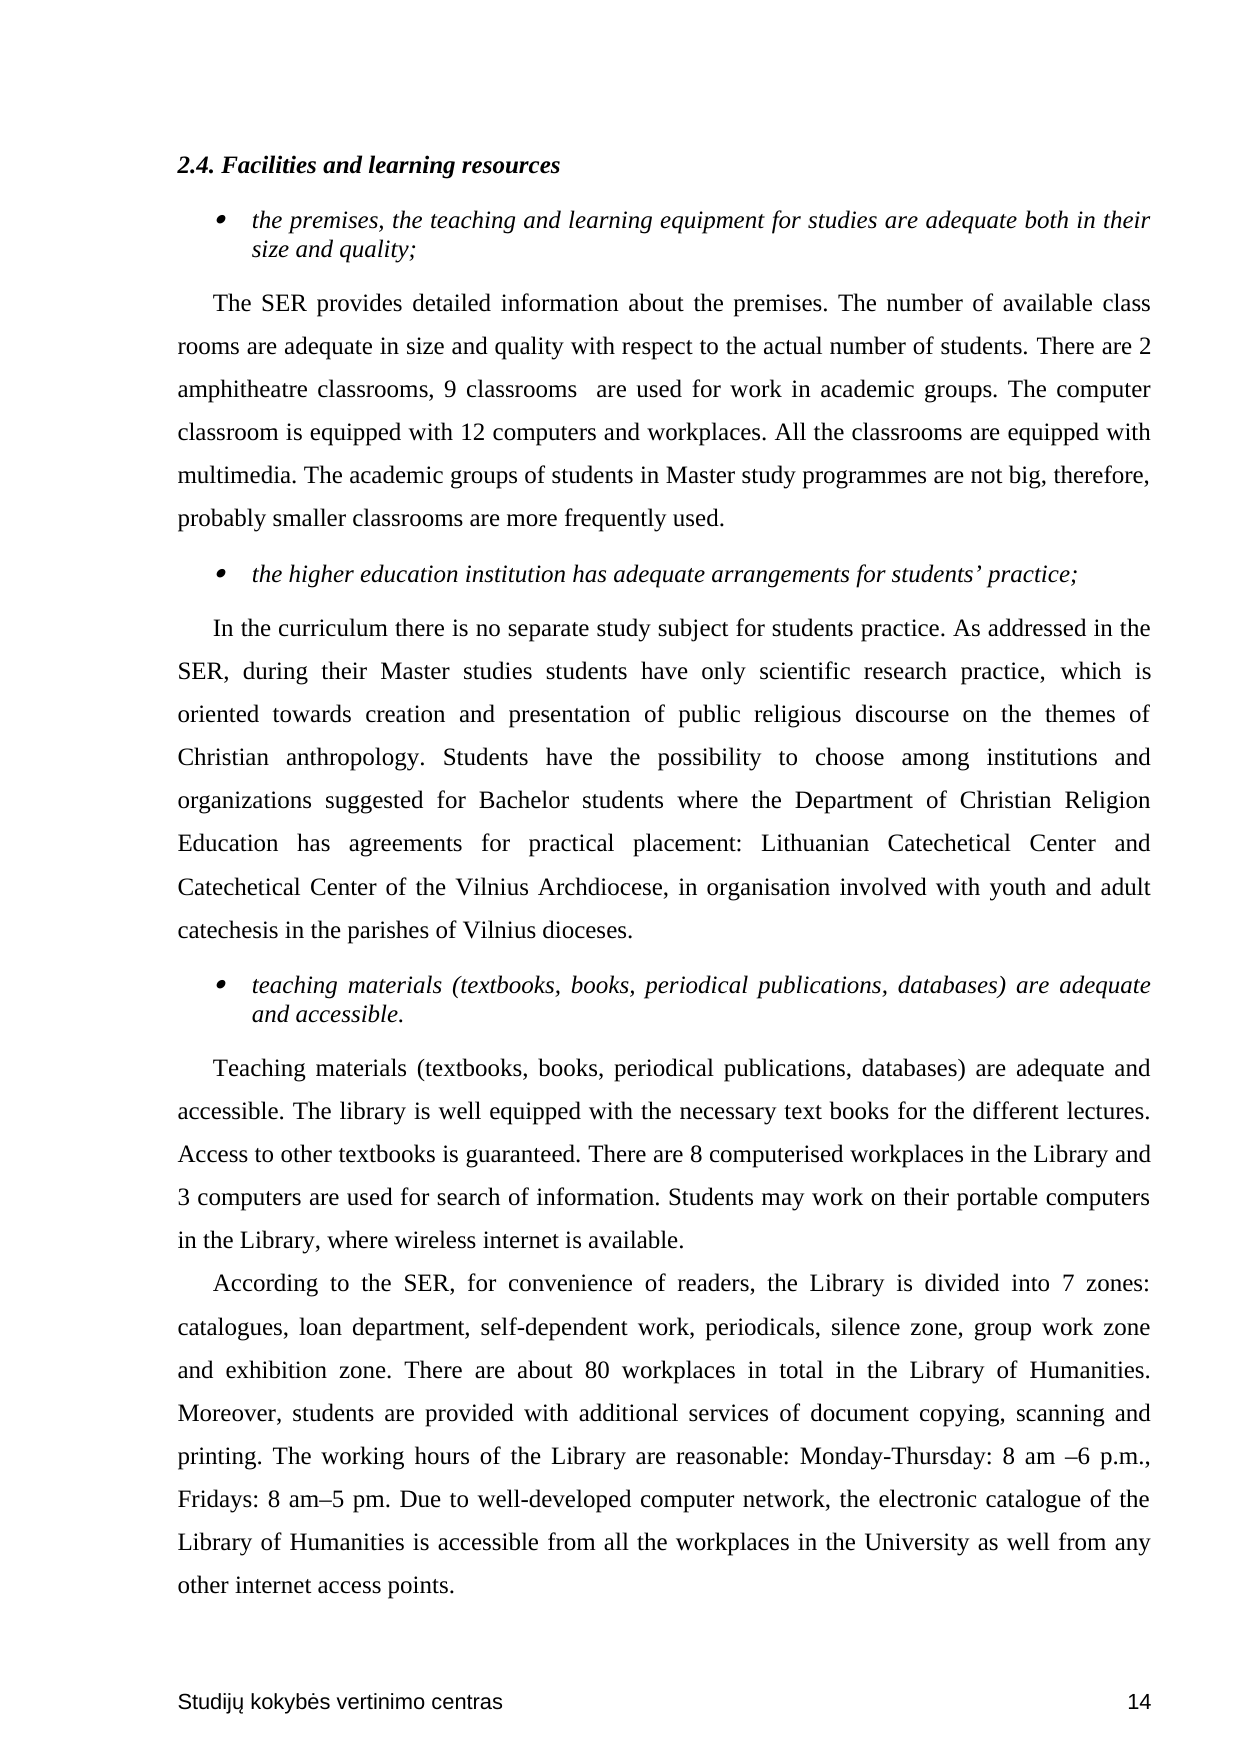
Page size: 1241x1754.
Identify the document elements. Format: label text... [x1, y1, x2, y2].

text The SER provides detailed information about the premises. The number of available class rooms are adequate in size and quality with respect to the actual number of students. There are 2 amphitheatre classrooms, 9 classrooms are used for work in academic groups. The computer classroom is equipped with 12 computers and workplaces. All the classrooms are equipped with multimedia. The academic groups of students in Master study programmes are not big, therefore, probably smaller classrooms are more frequently used. [177, 288, 1152, 532]
list the premises, the teaching and learning equipment for studies are adequate both in their size and quality; [214, 205, 1152, 263]
text In the curriculum there is no separate study subject for students practice. As addressed in the SER, during their Master studies students have only scientific research practice, which is oriented towards creation and presentation of public religious discourse on the themes of Christian anthropology. Students have the possibility to choose among institutions and organizations suggested for Bachelor students where the Department of Christian Religion Education has agreements for practical placement: Lithuanian Catechetical Center and Catechetical Center of the Vilnius Archdiocese, in organisation involved with youth and adult catechesis in the parishes of Vilnius dioceses. [177, 613, 1152, 943]
list the higher education institution has adequate arrangements for students’ practice; [214, 559, 1152, 588]
text Teaching materials (textbooks, books, periodical publications, databases) are adequate and accessible. The library is well equipped with the necessary text books for the different lectures. Access to other textbooks is guaranteed. There are 8 computerised workplaces in the Library and 3 computers are used for search of information. Students may work on their portable computers in the Library, where wireless internet is available. [177, 1053, 1152, 1254]
list teaching materials (textbooks, books, periodical publications, databases) are adequate and accessible. [214, 970, 1152, 1028]
subtitle 2.4. Facilities and learning resources [177, 150, 1152, 178]
list According to the SER, for convenience of readers, the Library is divided into 7 zones: catalogues, loan department, self-dependent work, periodicals, silence zone, group work zone and exhibition zone. There are about 80 workplaces in total in the Library of Humanities. Moreover, students are provided with additional services of document copying, scanning and printing. The working hours of the Library are reasonable: Monday-Thursday: 8 am –6 p.m., Fridays: 8 am–5 pm. Due to well-developed computer network, the electronic catalogue of the Library of Humanities is accessible from all the workplaces in the University as well from any other internet access points. [177, 1268, 1152, 1599]
